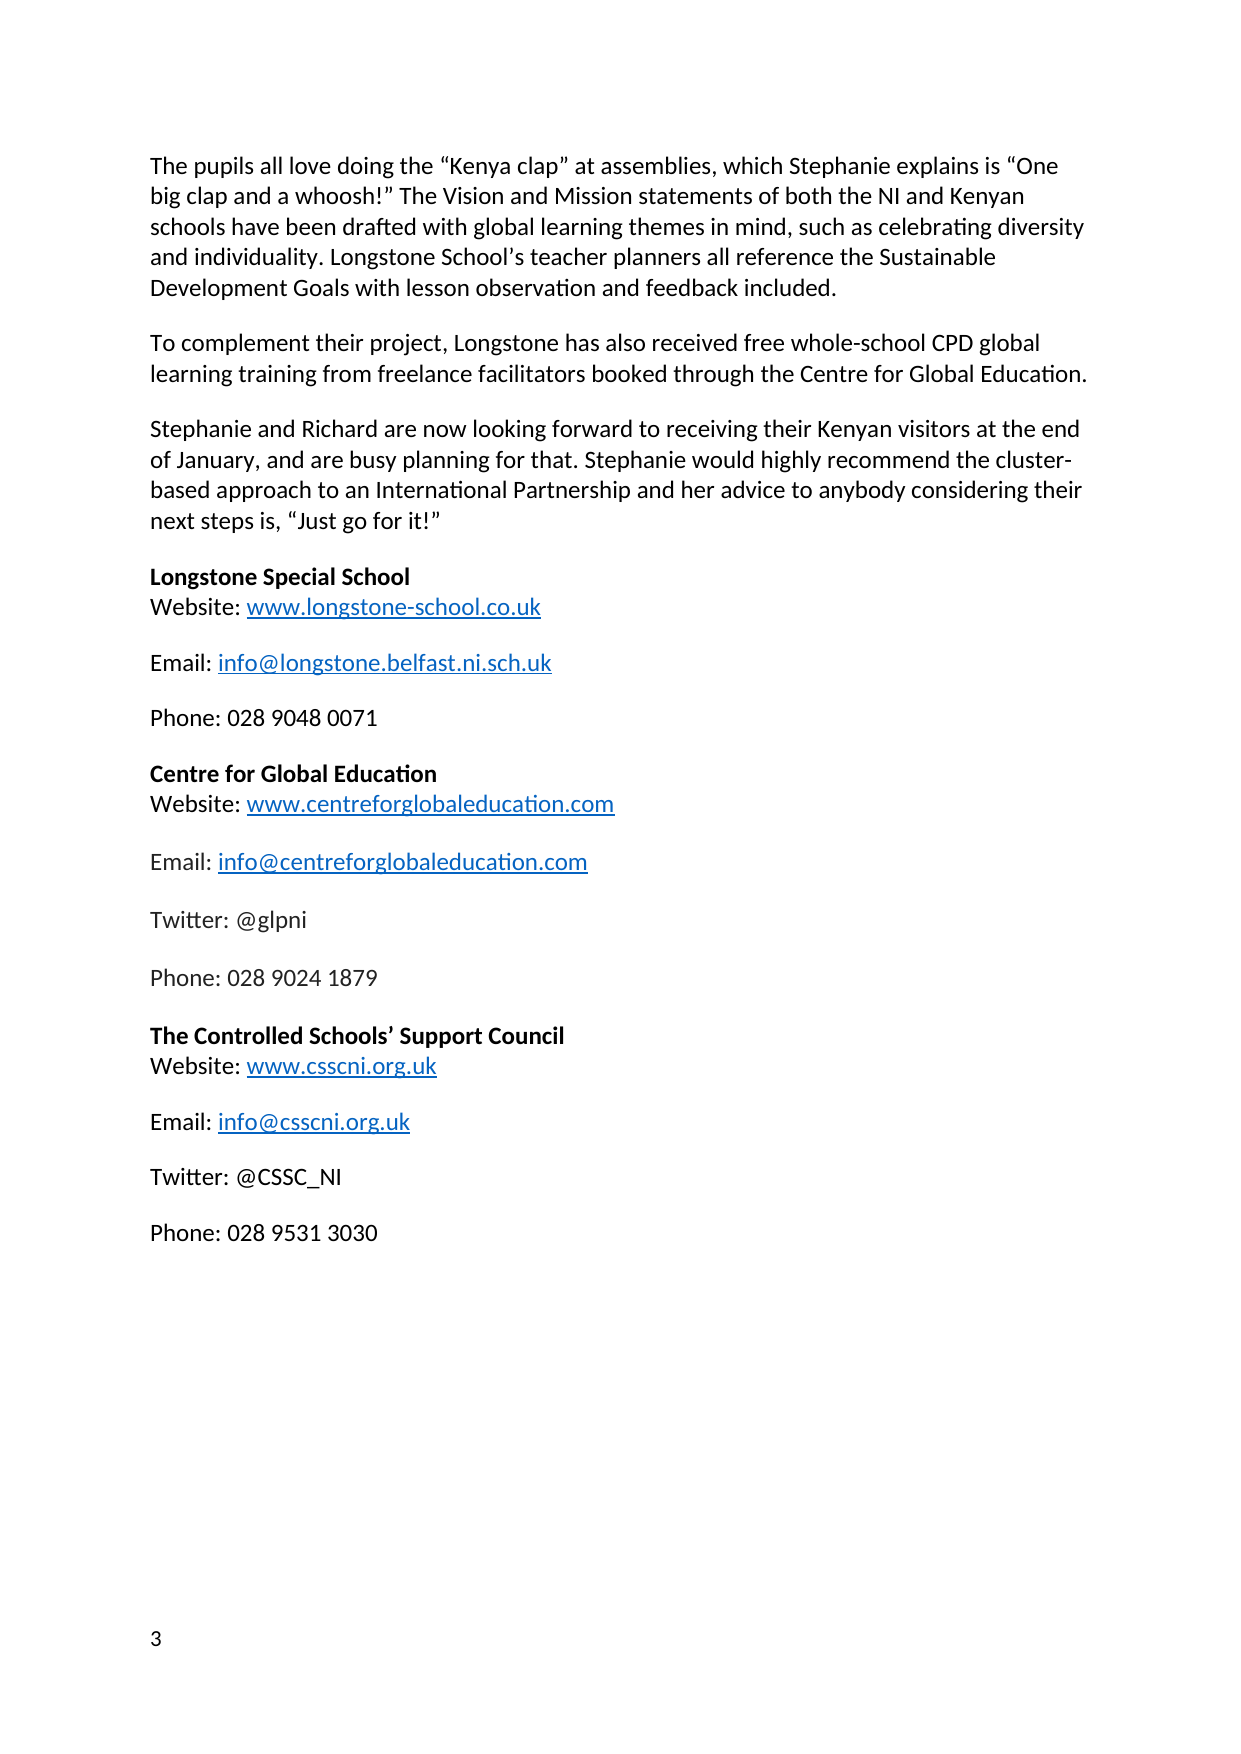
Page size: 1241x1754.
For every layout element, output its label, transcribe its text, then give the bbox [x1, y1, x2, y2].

text Phone: 028 9024 1879 [150, 962, 1090, 993]
text Phone: 028 9048 0071 [150, 702, 1090, 733]
text Twitter: @glpni [150, 904, 1090, 935]
text Website: www.csscni.org.uk [150, 1051, 1090, 1081]
text Email: info@longstone.belfast.ni.sch.uk [150, 647, 1090, 677]
text Centre for Global Education [150, 758, 1090, 788]
text Stephanie and Richard are now looking forward to receiving their Kenyan visitors at the end of January, and are busy planning for that. Stephanie would highly recommend the cluster-based approach to an International Partnership and her advice to anybody considering their next steps is, “Just go for it!” [150, 414, 1090, 536]
text Website: www.longstone-school.co.uk [150, 591, 1090, 622]
text Longstone Special School [150, 561, 1090, 591]
text Phone: 028 9531 3030 [150, 1217, 1090, 1248]
text Twitter: @CSSC_NI [150, 1162, 1090, 1192]
text The Controlled Schools’ Support Council [150, 1020, 1090, 1051]
text Email: info@csscni.org.uk [150, 1106, 1090, 1137]
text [150, 150, 1090, 303]
text To complement their project, Longstone has also received free whole-school CPD global learning training from freelance facilitators booked through the Centre for Global Education. [150, 328, 1090, 389]
text Website: www.centreforglobaleducation.com [150, 788, 1090, 819]
text Email: info@centreforglobaleducation.com [150, 846, 1090, 877]
